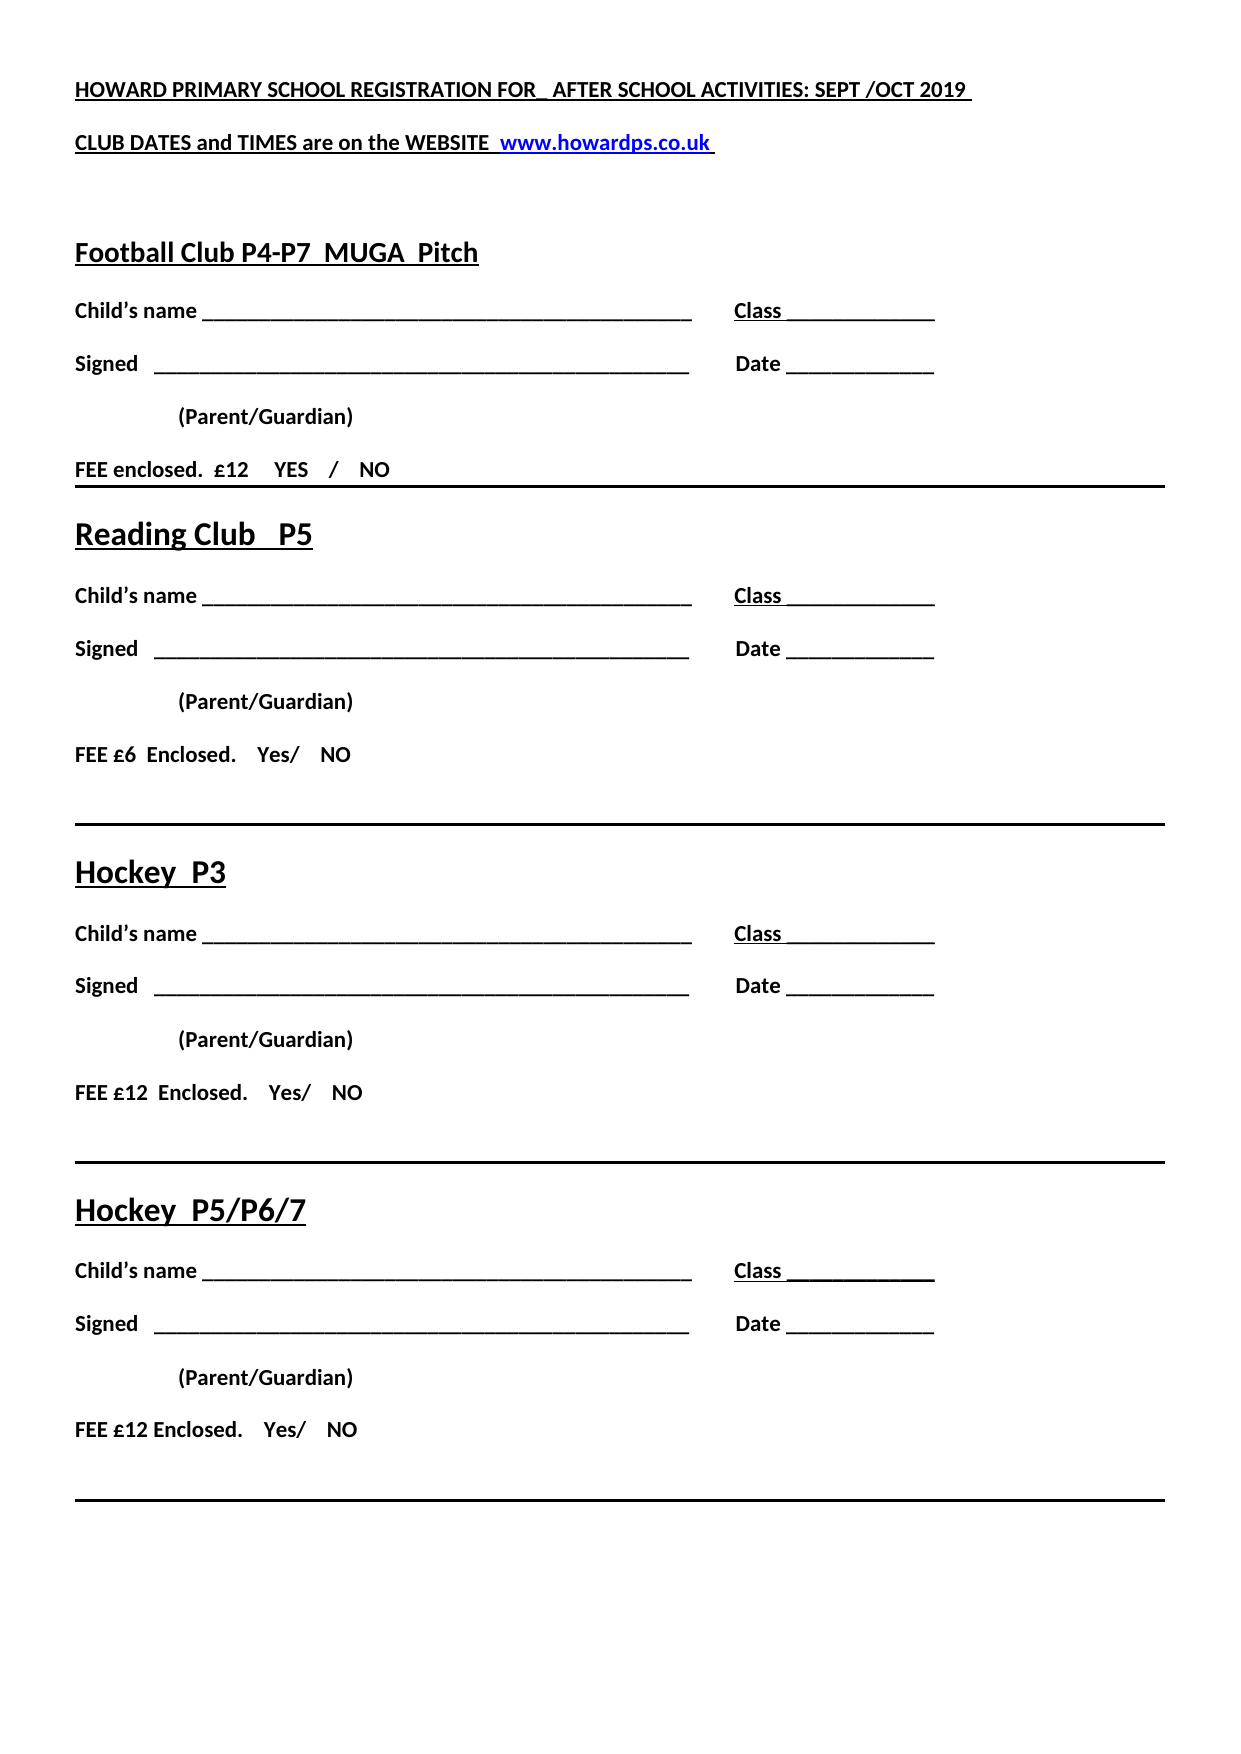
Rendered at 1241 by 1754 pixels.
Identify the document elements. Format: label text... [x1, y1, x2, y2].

text Signed _______________________________________________ Date _____________ [75, 349, 1165, 377]
text FEE £12 Enclosed. Yes/ NO [75, 1416, 1165, 1444]
text HOWARD PRIMARY SCHOOL REGISTRATION FOR_ AFTER SCHOOL ACTIVITIES: SEPT /OCT 2019 [75, 75, 1165, 103]
text (Parent/Guardian) [75, 1363, 1165, 1391]
text Signed _______________________________________________ Date _____________ [75, 634, 1165, 662]
text Child’s name ___________________________________________ Class _____________ [75, 919, 1165, 947]
text Child’s name ___________________________________________ Class _____________ [75, 296, 1165, 324]
text Hockey P3 [75, 851, 1165, 892]
text (Parent/Guardian) [75, 687, 1165, 715]
text Hockey P5/P6/7 [75, 1189, 1165, 1230]
text FEE enclosed. £12 YES / NO [75, 455, 1165, 485]
text CLUB DATES and TIMES are on the WEBSITE www.howardps.co.uk [75, 128, 1165, 156]
text (Parent/Guardian) [75, 1025, 1165, 1053]
text (Parent/Guardian) [75, 402, 1165, 430]
text Child’s name ___________________________________________ Class _____________ [75, 581, 1165, 609]
text Football Club P4-P7 MUGA Pitch [75, 234, 1165, 270]
text Reading Club P5 [75, 513, 1165, 554]
text Child’s name ___________________________________________ Class _____________ [75, 1257, 1165, 1284]
text Signed _______________________________________________ Date _____________ [75, 1309, 1165, 1338]
text Signed _______________________________________________ Date _____________ [75, 972, 1165, 1000]
text FEE £12 Enclosed. Yes/ NO [75, 1078, 1165, 1106]
text FEE £6 Enclosed. Yes/ NO [75, 740, 1165, 768]
